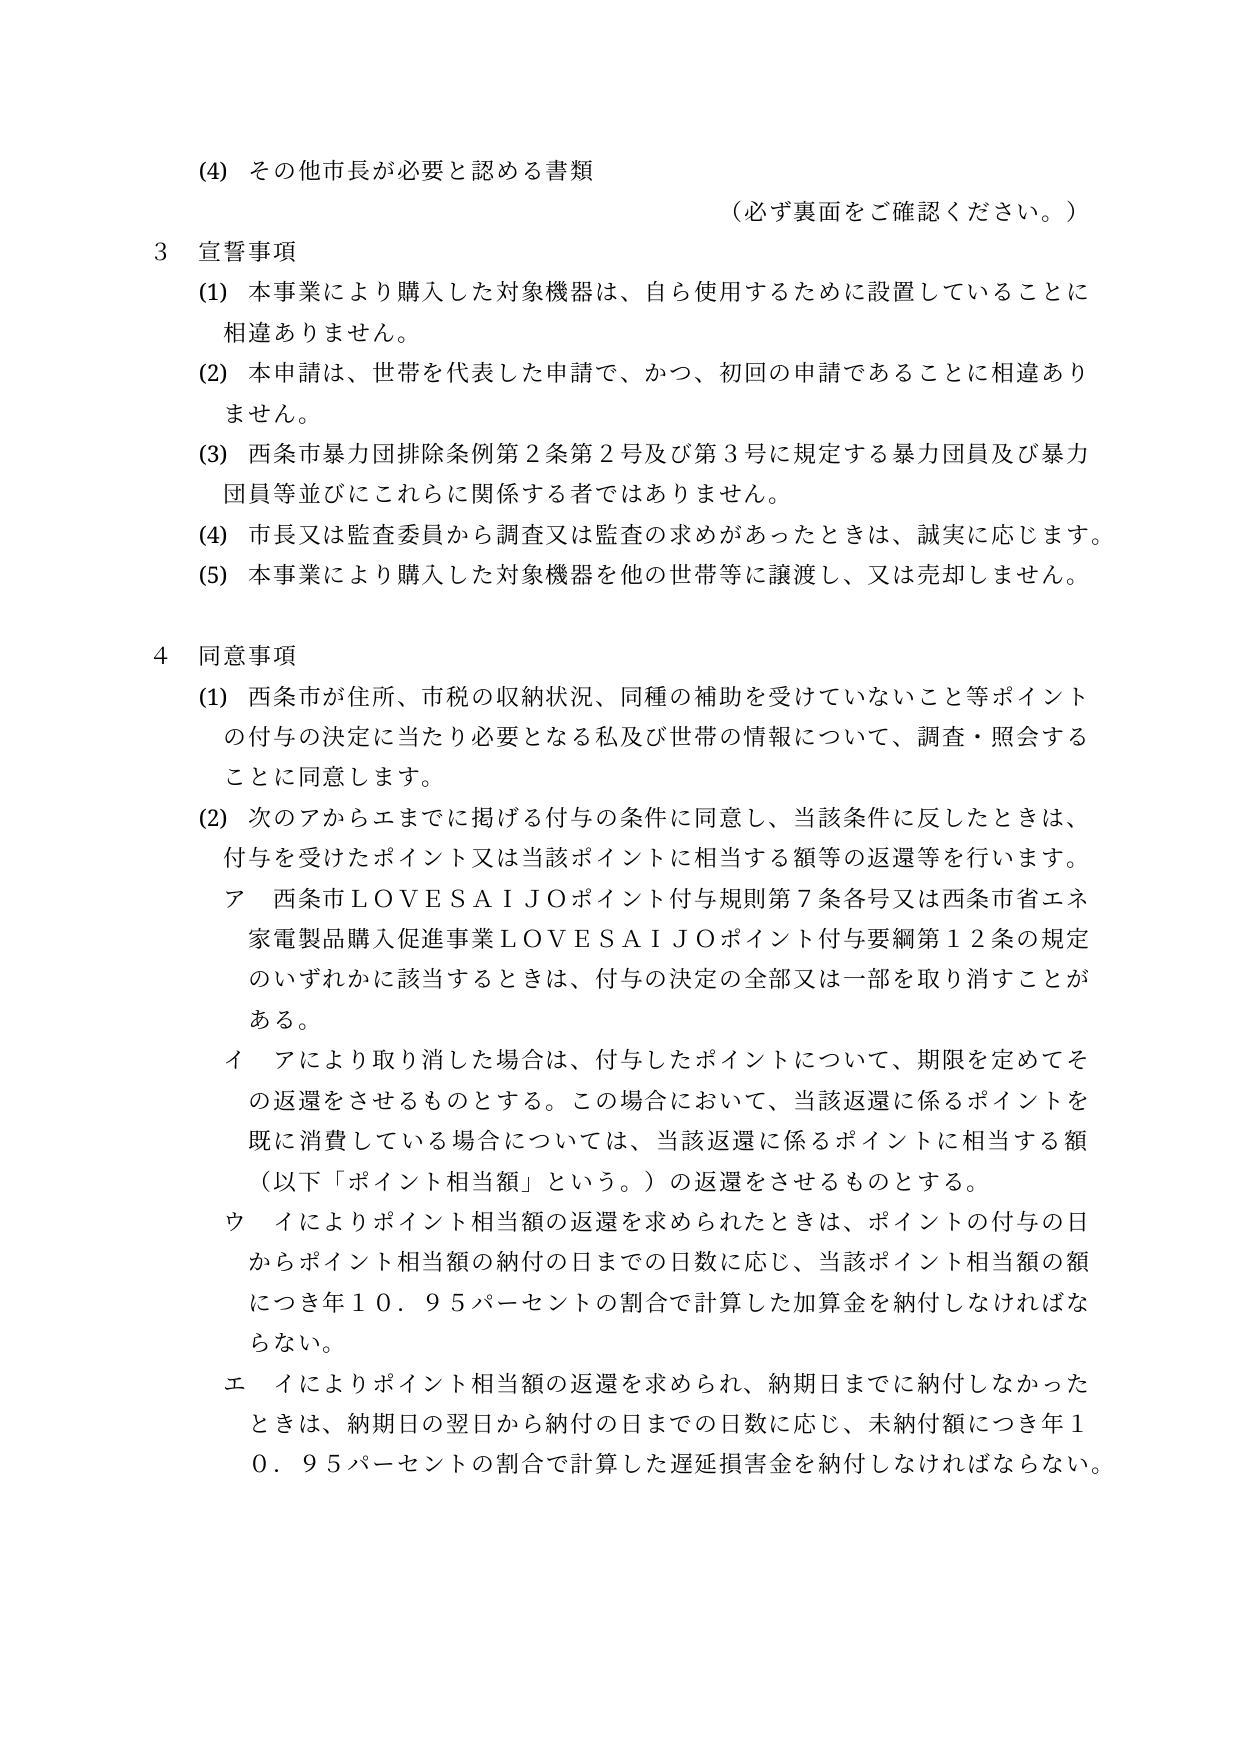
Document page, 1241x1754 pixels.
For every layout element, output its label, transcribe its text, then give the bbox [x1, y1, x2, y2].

text エ イによりポイント相当額の返還を求められ、納期日までに納付しなかったときは、納期日の翌日から納付の日までの日数に応じ、未納付額につき年１０．９５パーセントの割合で計算した遅延損害金を納付しなければならない。 [199, 1362, 1091, 1483]
text (3) 西条市暴力団排除条例第２条第２号及び第３号に規定する暴力団員及び暴力団員等並びにこれらに関係する者ではありません。 [174, 432, 1091, 513]
text ア 西条市ＬＯＶＥＳＡＩＪＯポイント付与規則第７条各号又は西条市省エネ家電製品購入促進事業ＬＯＶＥＳＡＩＪＯポイント付与要綱第１２条の規定のいずれかに該当するときは、付与の決定の全部又は一部を取り消すことがある。 [199, 877, 1091, 1039]
text (4) 市長又は監査委員から調査又は監査の求めがあったときは、誠実に応じます。 [174, 513, 1091, 554]
text (2) 次のアからエまでに掲げる付与の条件に同意し、当該条件に反したときは、付与を受けたポイント又は当該ポイントに相当する額等の返還等を行います。 [174, 796, 1091, 877]
text イ アにより取り消した場合は、付与したポイントについて、期限を定めてその返還をさせるものとする。この場合において、当該返還に係るポイントを既に消費している場合については、当該返還に係るポイントに相当する額（以下「ポイント相当額」という。）の返還をさせるものとする。 [199, 1039, 1091, 1200]
text （必ず裏面をご確認ください。） [149, 190, 1091, 230]
text (2) 本申請は、世帯を代表した申請で、かつ、初回の申請であることに相違ありません。 [174, 352, 1091, 432]
text ３ 宣誓事項 [149, 230, 1091, 271]
text (4) その他市長が必要と認める書類 [174, 149, 1091, 190]
text ウ イによりポイント相当額の返還を求められたときは、ポイントの付与の日からポイント相当額の納付の日までの日数に応じ、当該ポイント相当額の額につき年１０．９５パーセントの割合で計算した加算金を納付しなければならない。 [199, 1200, 1091, 1362]
text (5) 本事業により購入した対象機器を他の世帯等に譲渡し、又は売却しません。 [174, 554, 1091, 594]
text ４ 同意事項 [149, 634, 1091, 675]
text (1) 本事業により購入した対象機器は、自ら使用するために設置していることに相違ありません。 [174, 271, 1091, 352]
text (1) 西条市が住所、市税の収納状況、同種の補助を受けていないこと等ポイントの付与の決定に当たり必要となる私及び世帯の情報について、調査・照会することに同意します。 [174, 675, 1091, 796]
